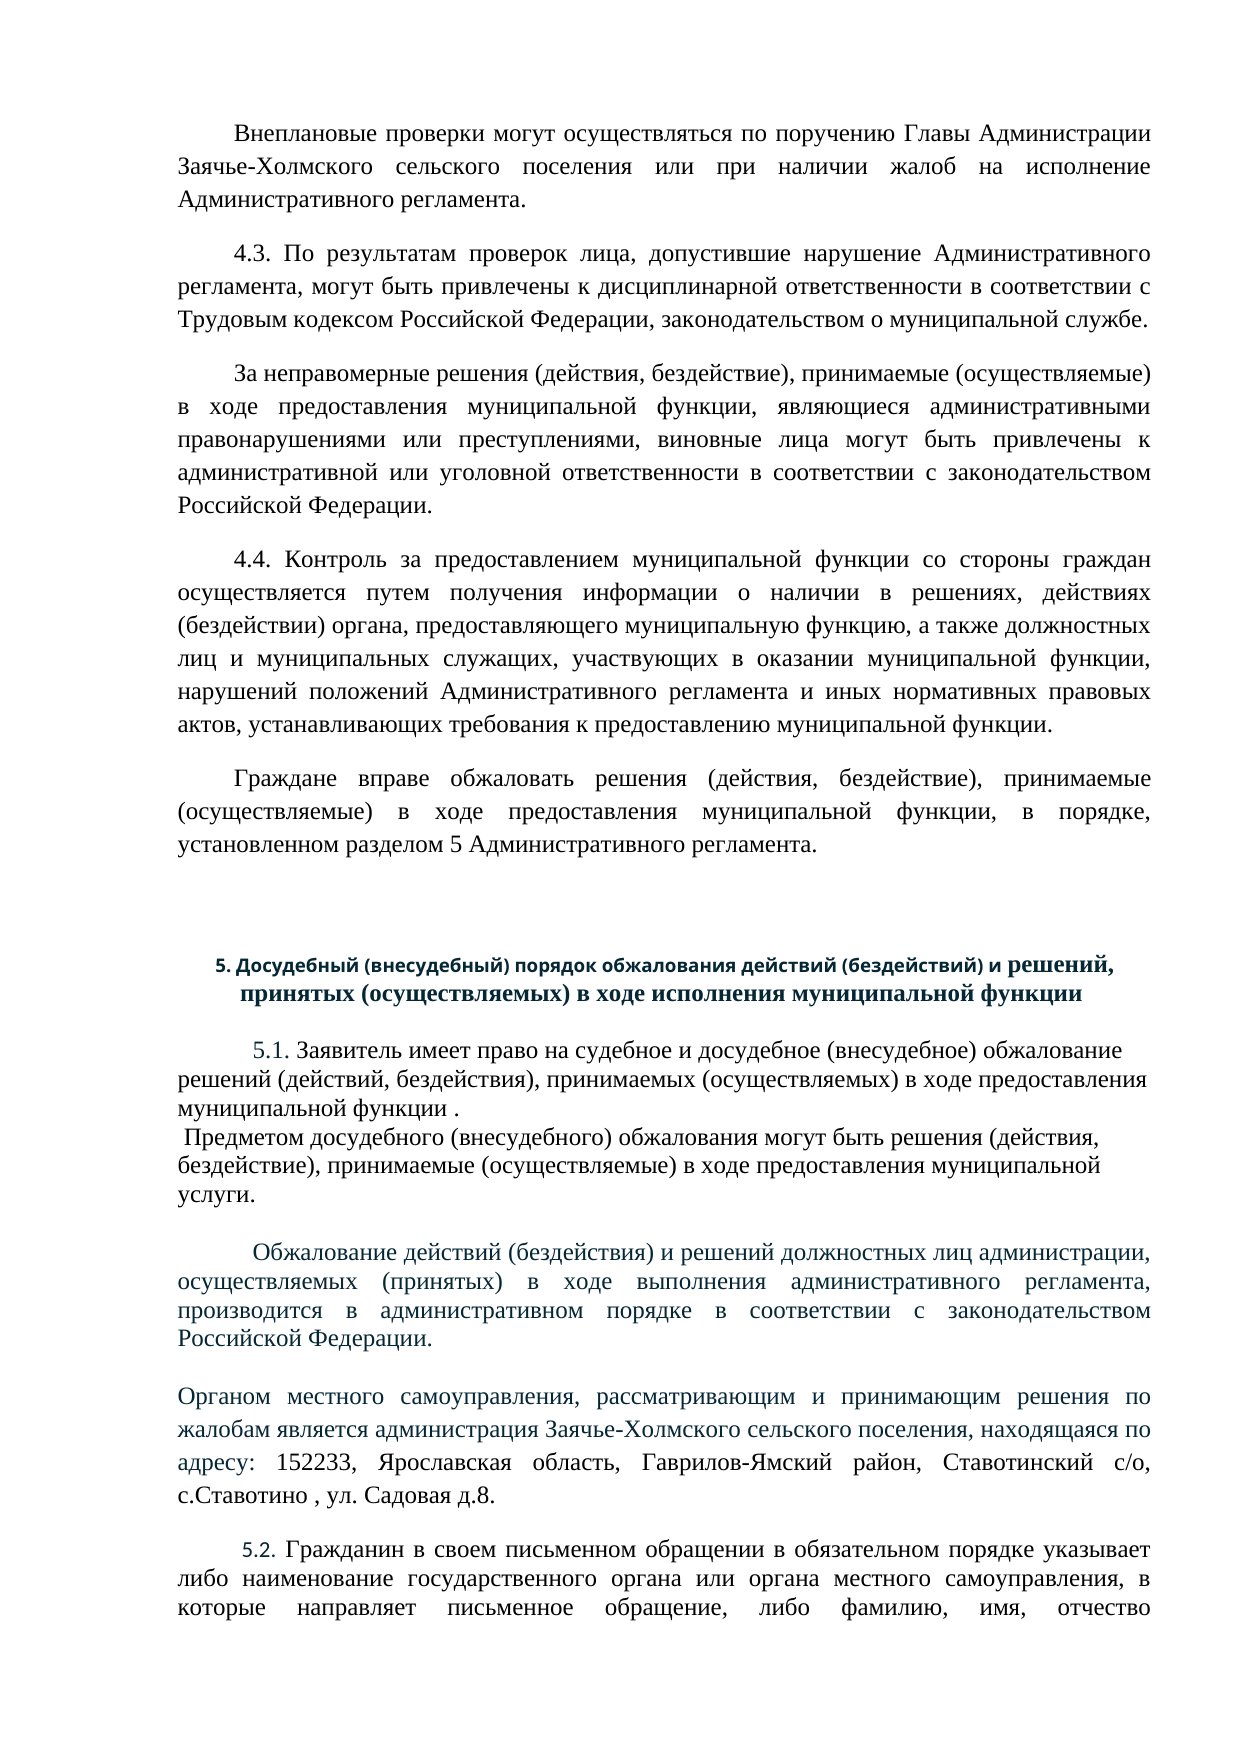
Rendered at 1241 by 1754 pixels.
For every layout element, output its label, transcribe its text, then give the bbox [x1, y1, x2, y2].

text 4.3. По результатам проверок лица, допустившие нарушение Административного регламента, могут быть привлечены к дисциплинарной ответственности в соответствии с Трудовым кодексом Российской Федерации, законодательством о муниципальной службе. [177, 238, 1152, 333]
text Обжалование действий (бездействия) и решений должностных лиц администрации, осуществляемых (принятых) в ходе выполнения административного регламента, производится в административном порядке в соответствии с законодательством Российской Федерации. [177, 1237, 1152, 1352]
text За неправомерные решения (действия, бездействие), принимаемые (осуществляемые) в ходе предоставления муниципальной функции, являющиеся административными правонарушениями или преступлениями, виновные лица могут быть привлечены к административной или уголовной ответственности в соответствии с законодательством Российской Федерации. [177, 358, 1152, 519]
text Внеплановые проверки могут осуществляться по поручению Главы Администрации Заячье-Холмского сельского поселения или при наличии жалоб на исполнение Административного регламента. [177, 118, 1152, 213]
text Граждане вправе обжаловать решения (действия, бездействие), принимаемые (осуществляемые) в ходе предоставления муниципальной функции, в порядке, установленном разделом 5 Административного регламента. [177, 763, 1152, 858]
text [177, 1534, 1152, 1621]
text 5. Досудебный (внесудебный) порядок обжалования действий (бездействий) и решений, принятых (осуществляемых) в ходе исполнения муниципальной функции [177, 949, 1152, 1006]
text 4.4. Контроль за предоставлением муниципальной функции со стороны граждан осуществляется путем получения информации о наличии в решениях, действиях (бездействии) органа, предоставляющего муниципальную функцию, а также должностных лиц и муниципальных служащих, участвующих в оказании муниципальной функции, нарушений положений Административного регламента и иных нормативных правовых актов, устанавливающих требования к предоставлению муниципальной функции. [177, 544, 1152, 738]
text 5.1. Заявитель имеет право на судебное и досудебное (внесудебное) обжалование решений (действий, бездействия), принимаемых (осуществляемых) в ходе предоставления муниципальной функции . Предметом досудебного (внесудебного) обжалования могут быть решения (действия, бездействие), принимаемые (осуществляемые) в ходе предоставления муниципальной услуги. [177, 1036, 1152, 1208]
text Органом местного самоуправления, рассматривающим и принимающим решения по жалобам является администрация Заячье-Холмского сельского поселения, находящаяся по адресу: 152233, Ярославская область, Гаврилов-Ямский район, Ставотинский с/о, с.Ставотино , ул. Садовая д.8. [177, 1381, 1152, 1509]
